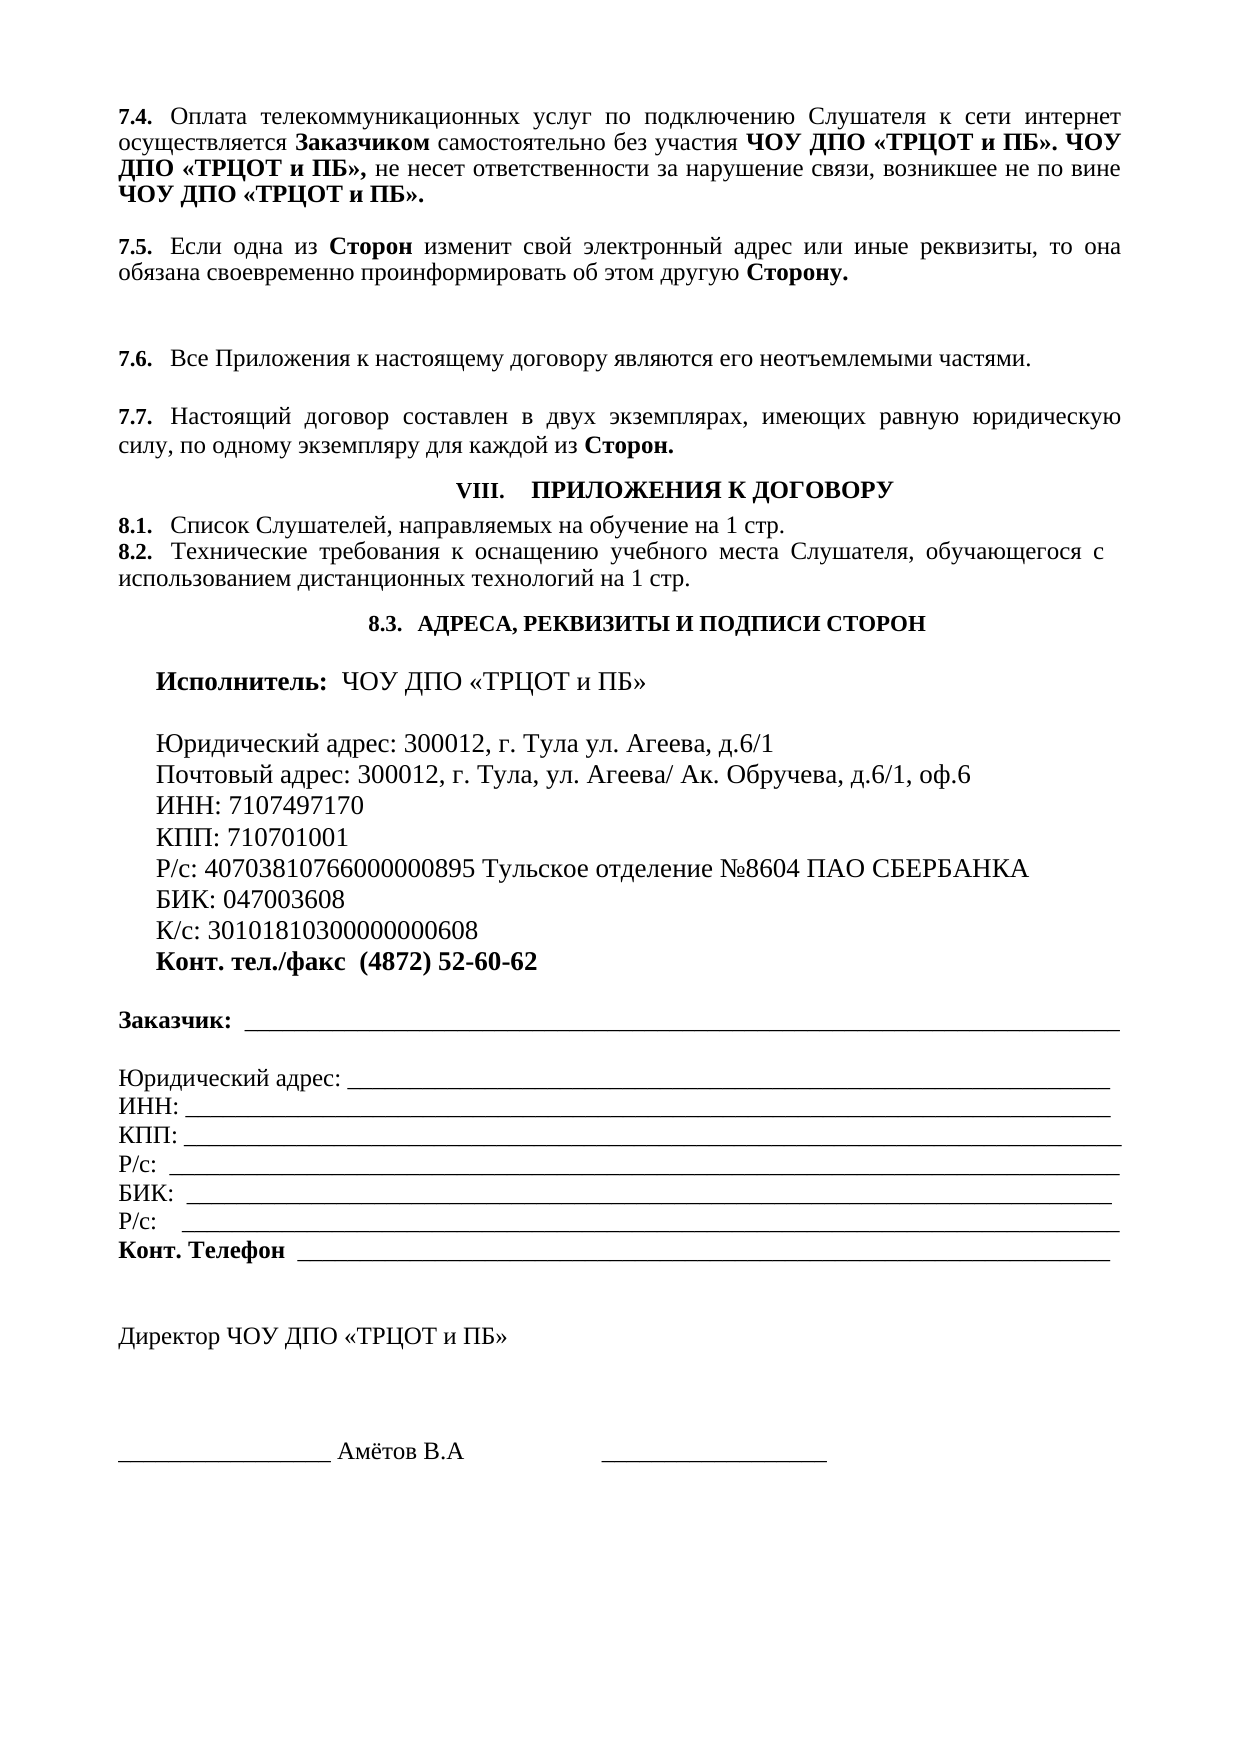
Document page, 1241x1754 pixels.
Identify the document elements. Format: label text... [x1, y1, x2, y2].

text _________________ Амётов В.А __________________ [118, 1436, 1122, 1465]
list Все Приложения к настоящему договору являются его неотъемлемыми частями. [118, 343, 1122, 372]
text Исполнитель: ЧОУ ДПО «ТРЦОТ и ПБ» [118, 665, 1122, 696]
list Технические требования к оснащению учебного места Слушателя, обучающегося с использованием дистанционных технологий на 1 стр. [118, 539, 1105, 592]
text Заказчик: ______________________________________________________________________ [118, 1005, 1122, 1034]
list Настоящий договор составлен в двух экземплярах, имеющих равную юридическую силу, по одному экземпляру для каждой из Сторон. [118, 401, 1122, 458]
text Юридический адрес: _____________________________________________________________ [118, 1063, 1122, 1091]
text БИК: __________________________________________________________________________ [118, 1178, 1122, 1206]
text КПП: 710701001 [118, 821, 1122, 852]
text Директор ЧОУ ДПО «ТРЦОТ и ПБ» [118, 1321, 1122, 1350]
text Р/с: ____________________________________________________________________________ [118, 1149, 1122, 1178]
text Конт. Телефон _________________________________________________________________ [118, 1235, 1122, 1264]
list Если одна из Сторон изменит свой электронный адрес или иные реквизиты, то она обязана своевременно проинформировать об этом другую Сторону. [118, 234, 1122, 286]
list Оплата телекоммуникационных услуг по подключению Слушателя к сети интернет осуществляется Заказчиком самостоятельно без участия ЧОУ ДПО «ТРЦОТ и ПБ». ЧОУ ДПО «ТРЦОТ и ПБ», не несет ответственности за нарушение связи, возникшее не по вине ЧОУ ДПО «ТРЦОТ и ПБ». [118, 104, 1122, 208]
text К/с: 30101810300000000608 [118, 914, 1122, 945]
text БИК: 047003608 [118, 883, 1122, 914]
text Р/с: 40703810766000000895 Тульское отделение №8604 ПАО СБЕРБАНКА [118, 852, 1122, 883]
text ИНН: 7107497170 [118, 789, 1122, 821]
text Конт. тел./факс (4872) 52-60-62 [118, 945, 1122, 976]
text Р/с: ___________________________________________________________________________ [118, 1206, 1122, 1235]
text Юридический адрес: 300012, г. Тула ул. Агеева, д.6/1 [118, 727, 1122, 758]
text Почтовый адрес: 300012, г. Тула, ул. Агеева/ Ак. Обручева, д.6/1, оф.6 [118, 758, 1122, 789]
text КПП: ___________________________________________________________________________ [118, 1120, 1122, 1149]
list АДРЕСА, РЕКВИЗИТЫ И ПОДПИСИ СТОРОН [368, 613, 1122, 636]
list ПРИЛОЖЕНИЯ К ДОГОВОРУ [456, 480, 1122, 503]
list Список Слушателей, направляемых на обучение на 1 стр. [118, 512, 1122, 539]
text ИНН: __________________________________________________________________________ [118, 1091, 1122, 1120]
